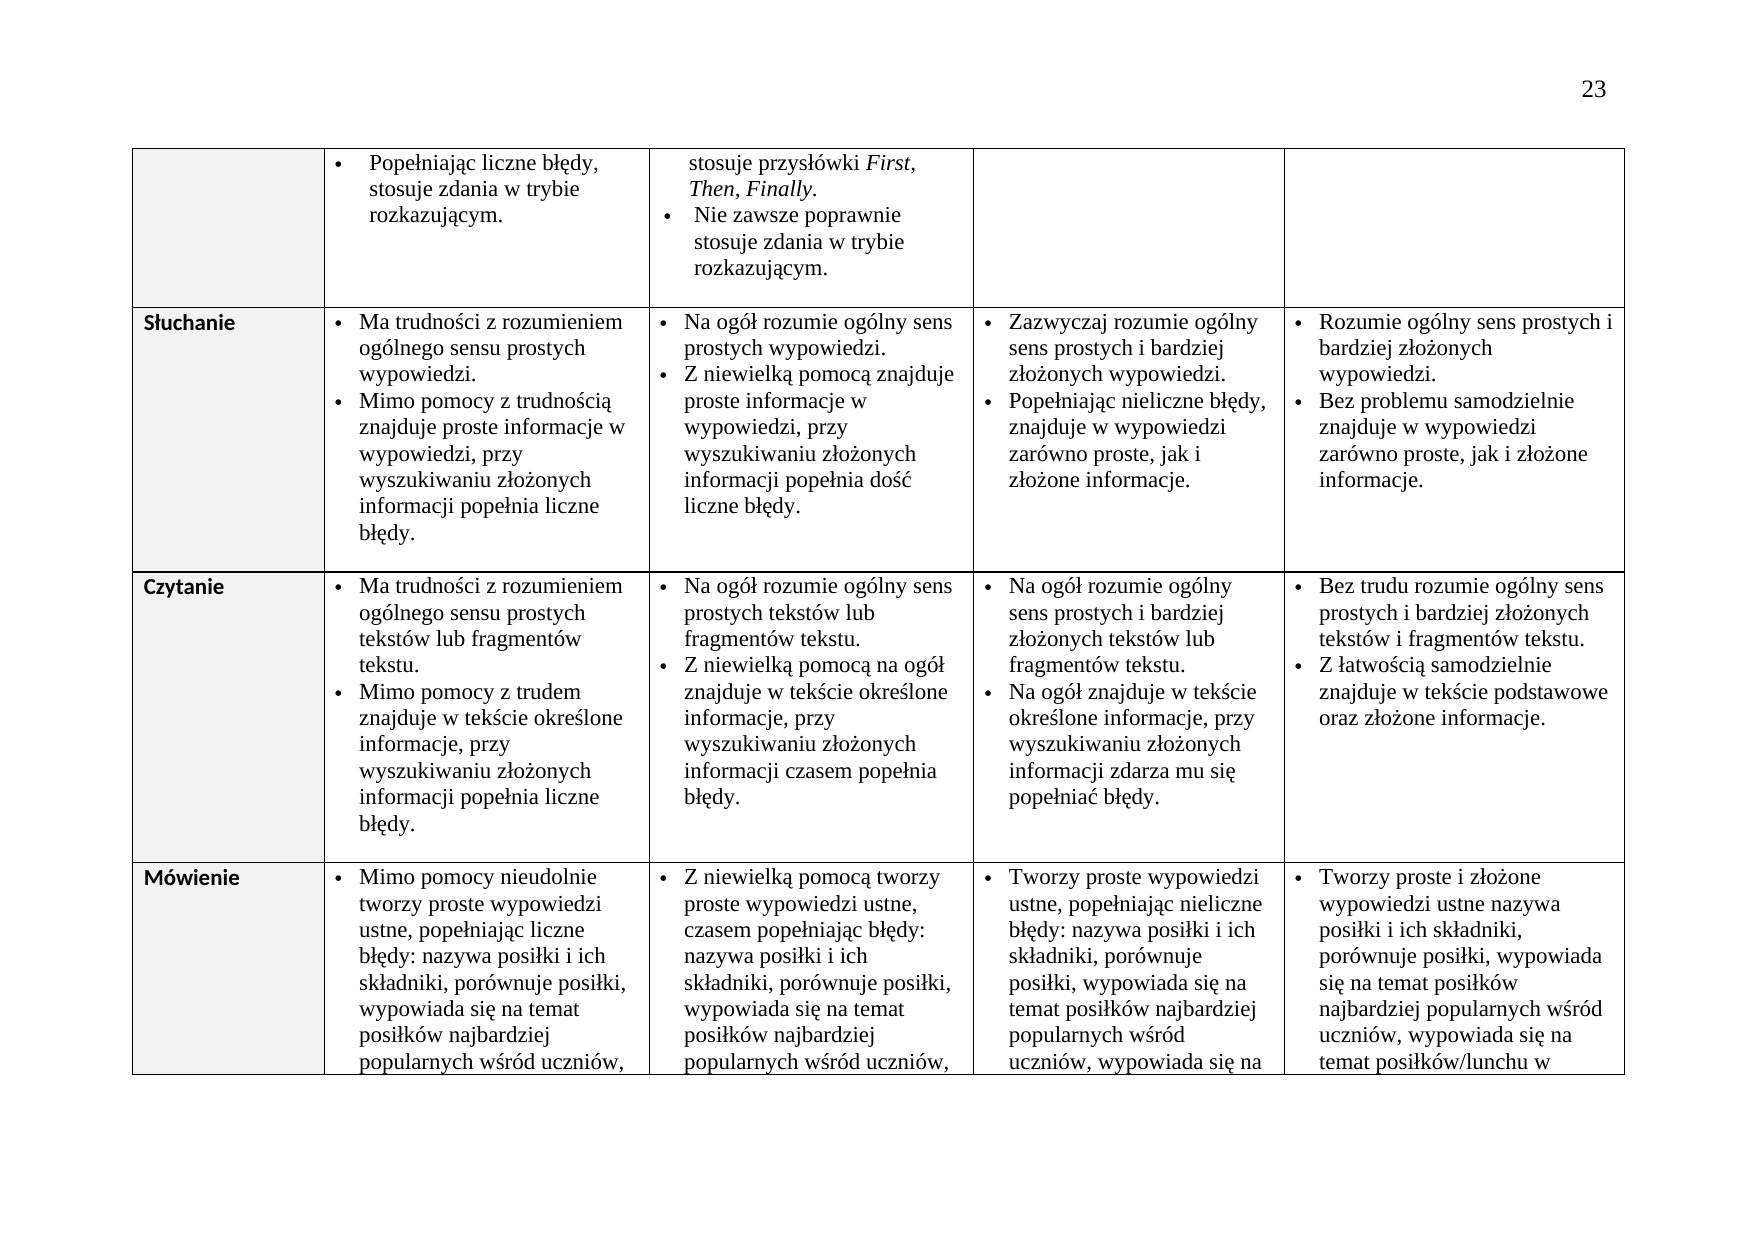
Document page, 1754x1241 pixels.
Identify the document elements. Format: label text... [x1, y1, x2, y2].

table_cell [974, 863, 1284, 1074]
table_cell Czytanie [133, 573, 324, 862]
table_cell Bez trudu rozumie ogólny sens prostych i bardziej złożonych tekstów i fragmentów tekstu. Z łatwością samodzielnie znajduje w tekście podstawowe oraz złożone informacje. [1285, 573, 1624, 862]
table_cell Na ogół rozumie ogólny sens prostych tekstów lub fragmentów tekstu. Z niewielką pomocą na ogół znajduje w tekście określone informacje, przy wyszukiwaniu złożonych informacji czasem popełnia błędy. [650, 573, 973, 862]
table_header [1285, 149, 1624, 307]
table_cell Mówienie [133, 863, 324, 1074]
table_cell Ma trudności z rozumieniem ogólnego sensu prostych wypowiedzi. Mimo pomocy z trudnością znajduje proste informacje w wypowiedzi, przy wyszukiwaniu złożonych informacji popełnia liczne błędy. [325, 308, 649, 571]
table_cell Na ogół rozumie ogólny sens prostych i bardziej złożonych tekstów lub fragmentów tekstu. Na ogół znajduje w tekście określone informacje, przy wyszukiwaniu złożonych informacji zdarza mu się popełniać błędy. [974, 573, 1284, 862]
table_cell Zazwyczaj rozumie ogólny sens prostych i bardziej złożonych wypowiedzi. Popełniając nieliczne błędy, znajduje w wypowiedzi zarówno proste, jak i złożone informacje. [974, 308, 1284, 571]
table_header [650, 149, 973, 307]
table_cell Na ogół rozumie ogólny sens prostych wypowiedzi. Z niewielką pomocą znajduje proste informacje w wypowiedzi, przy wyszukiwaniu złożonych informacji popełnia dość liczne błędy. [650, 308, 973, 571]
table_cell Ma trudności z rozumieniem ogólnego sensu prostych tekstów lub fragmentów tekstu. Mimo pomocy z trudem znajduje w tekście określone informacje, przy wyszukiwaniu złożonych informacji popełnia liczne błędy. [325, 573, 649, 862]
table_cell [325, 863, 649, 1074]
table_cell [650, 863, 973, 1074]
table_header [325, 149, 649, 307]
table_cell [1285, 863, 1624, 1074]
table_cell Słuchanie [133, 308, 324, 571]
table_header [133, 149, 324, 307]
table_cell Rozumie ogólny sens prostych i bardziej złożonych wypowiedzi. Bez problemu samodzielnie znajduje w wypowiedzi zarówno proste, jak i złożone informacje. [1285, 308, 1624, 571]
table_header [974, 149, 1284, 307]
